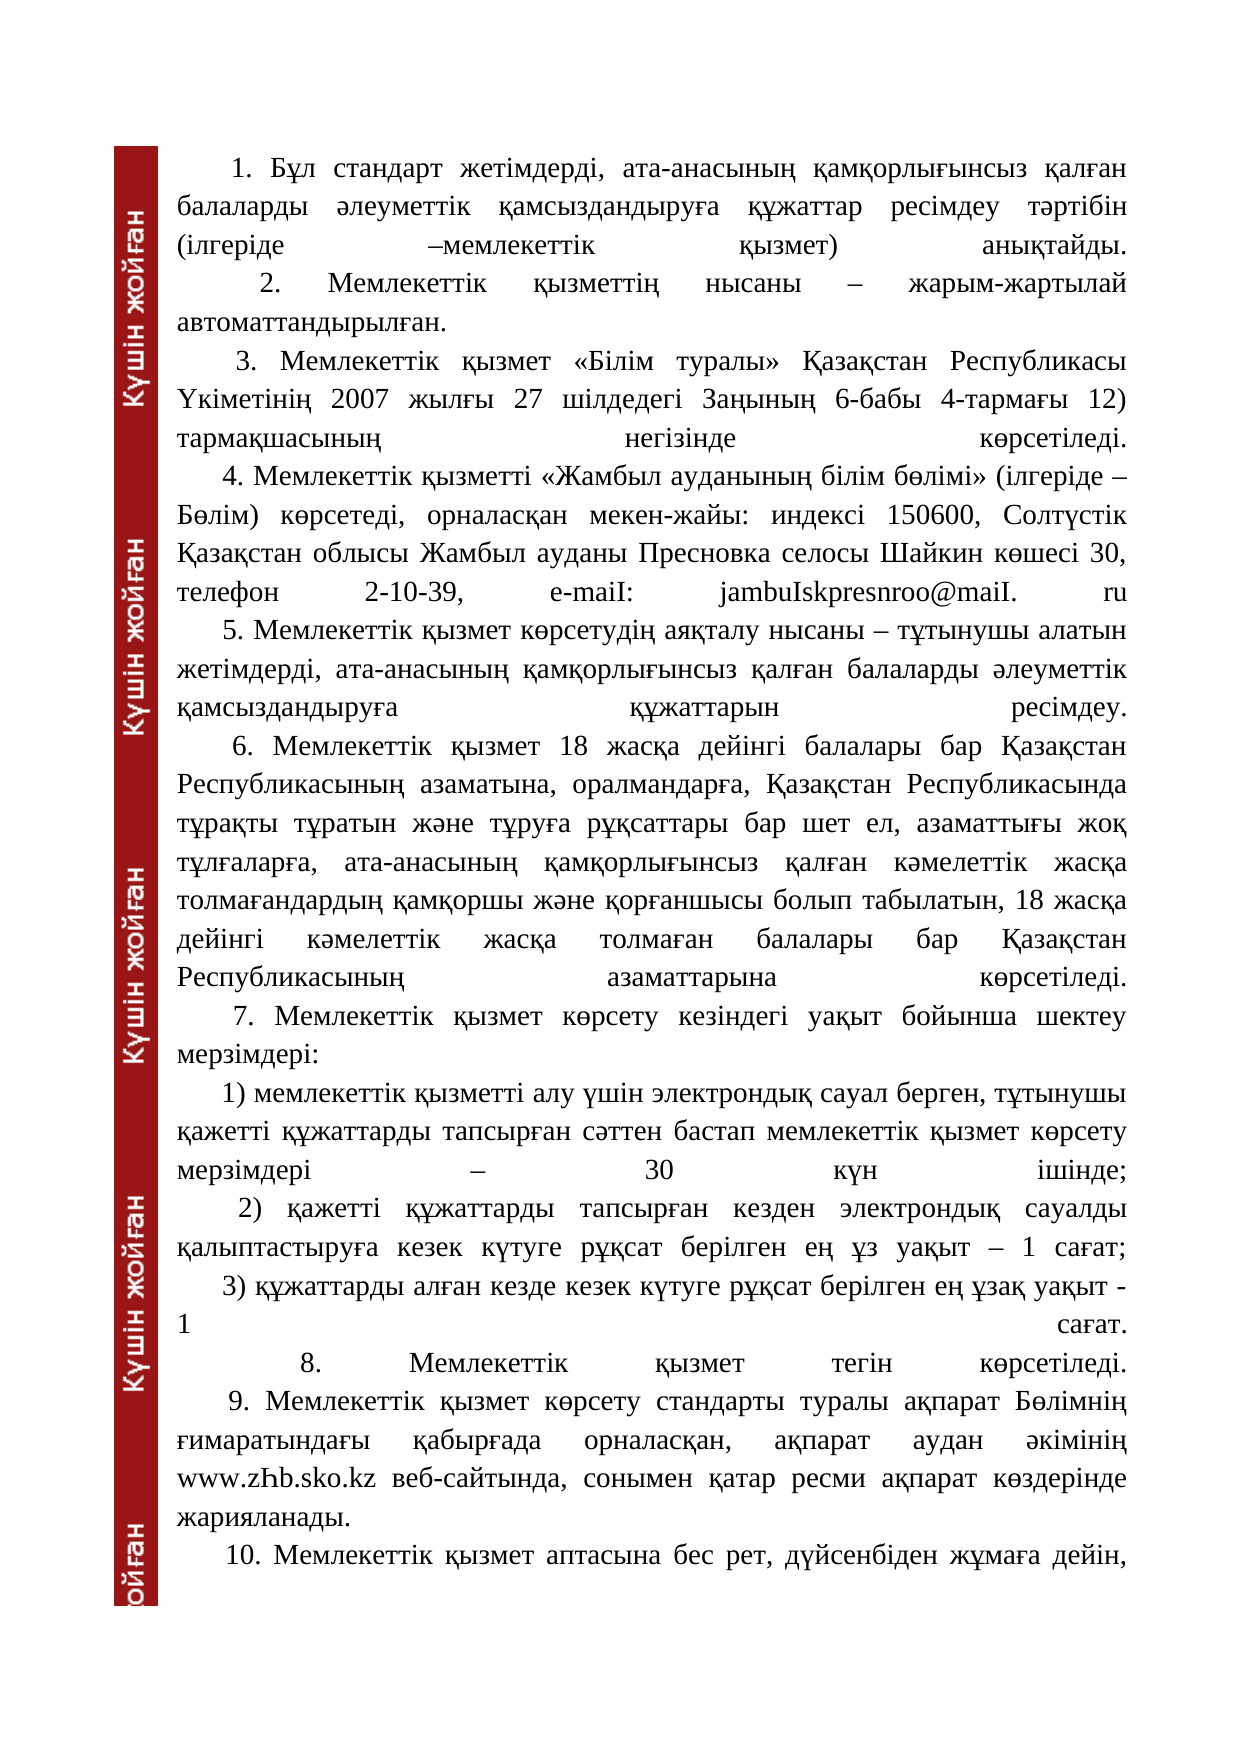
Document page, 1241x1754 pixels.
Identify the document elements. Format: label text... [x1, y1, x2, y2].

picture [114, 1571, 158, 1606]
picture [114, 146, 158, 150]
